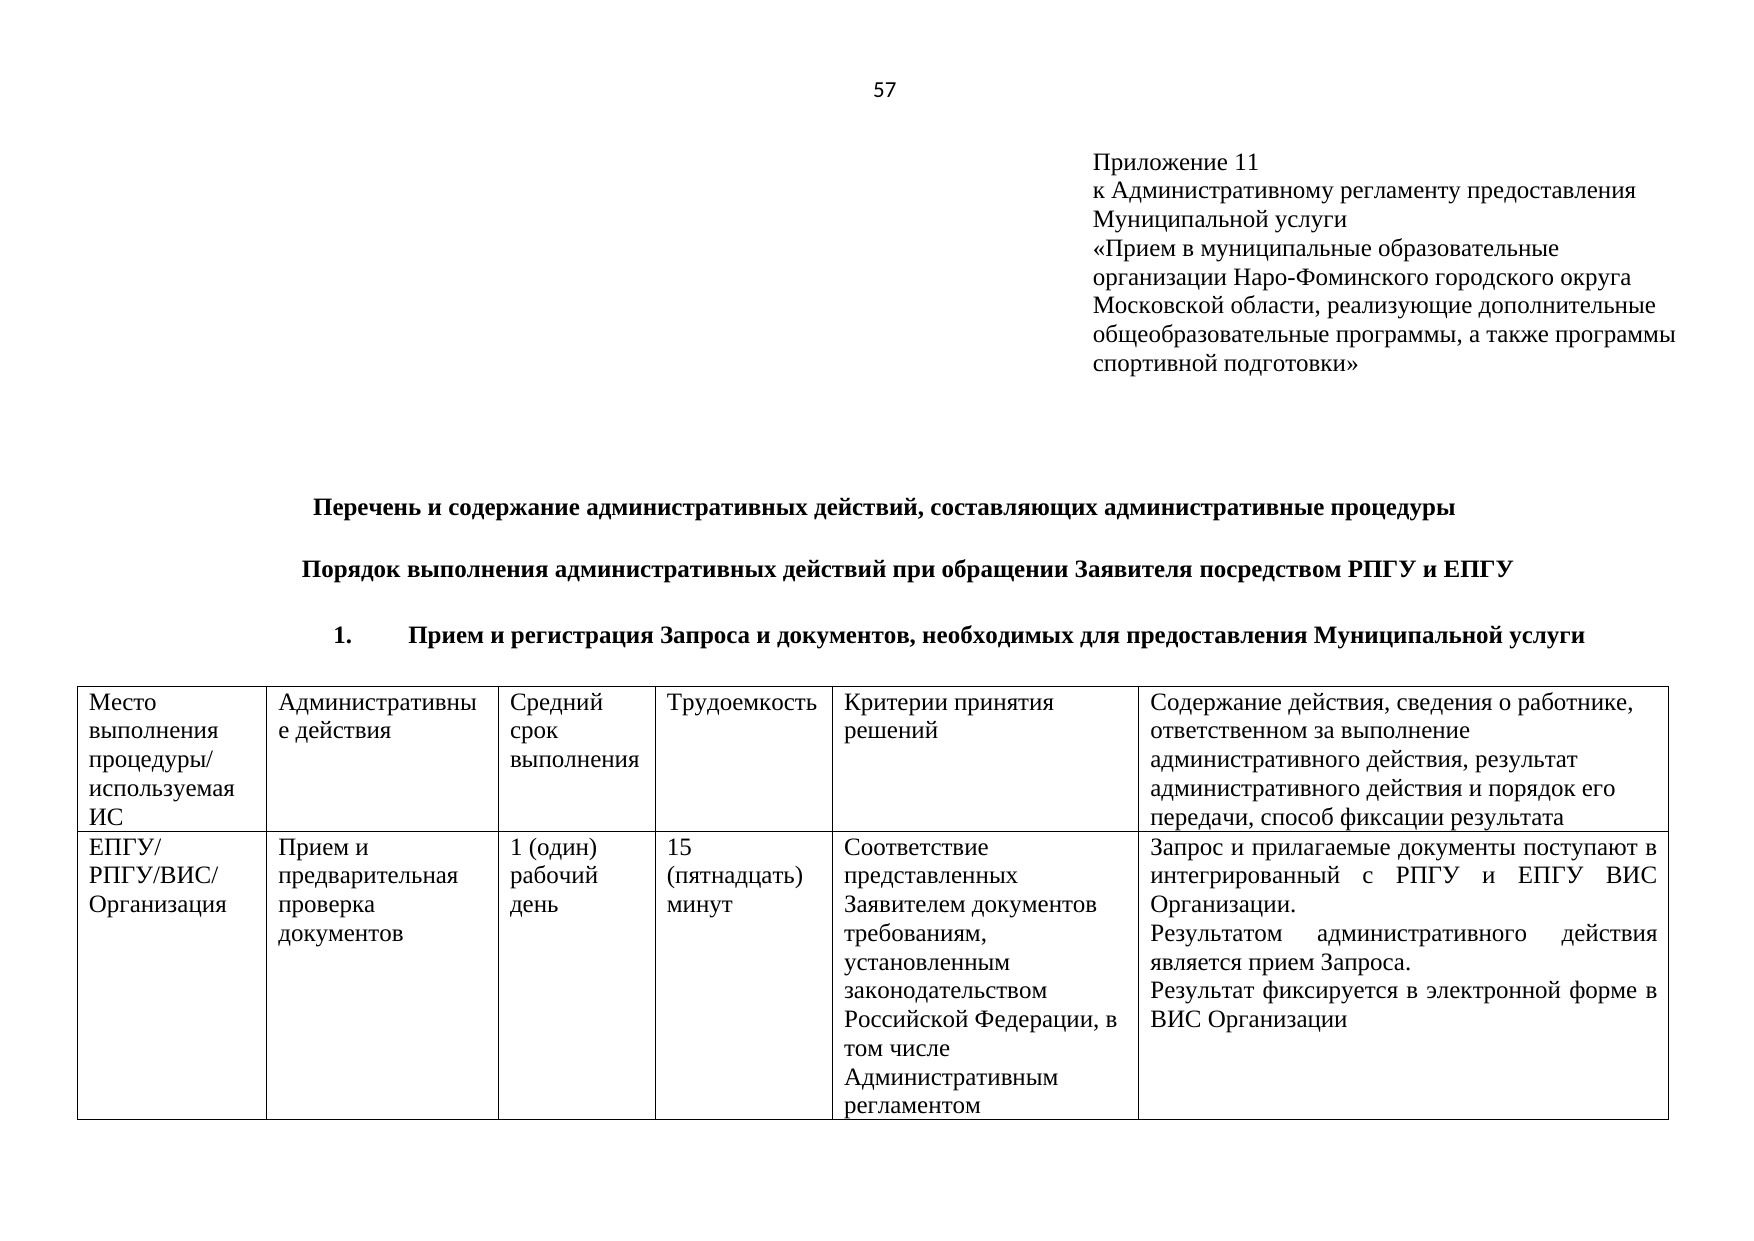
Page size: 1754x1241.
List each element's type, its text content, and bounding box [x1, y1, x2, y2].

table_cell Запрос и прилагаемые документы поступают в интегрированный с РПГУ и ЕПГУ ВИС Организации. Результатом административного действия является прием Запроса. Результат фиксируется в электронной форме в ВИС Организации [1139, 832, 1668, 1119]
table_cell ЕПГУ/ РПГУ/ВИС/ Организация [78, 832, 266, 1119]
table_header Критерии принятия решений [833, 687, 1138, 831]
table_header Содержание действия, сведения о работнике, ответственном за выполнение административного действия, результат административного действия и порядок его передачи, способ фиксации результата [1139, 687, 1668, 831]
table_cell 1 (один) рабочий день [499, 832, 655, 1119]
table_cell 15 (пятнадцать) минут [656, 832, 832, 1119]
table_header Средний срок выполнения [499, 687, 655, 831]
text к Административному регламенту предоставления Муниципальной услуги [1093, 176, 1680, 233]
text Приложение 11 [1093, 147, 1680, 176]
table_cell Прием и предварительная проверка документов [267, 832, 498, 1119]
text Перечень и содержание административных действий, составляющих административные процедуры [89, 492, 1680, 521]
table_header Место выполнения процедуры/ используемая ИС [78, 687, 266, 831]
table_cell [833, 832, 1138, 1119]
text Порядок выполнения административных действий при обращении Заявителя посредством РПГУ и ЕПГУ [136, 554, 1680, 582]
table_header Трудоемкость [656, 687, 832, 831]
text «Прием в муниципальные образовательные организации Наро-Фоминского городского округа Московской области, реализующие дополнительные общеобразовательные программы, а также программы спортивной подготовки» [1093, 233, 1680, 377]
table_header Административные действия [267, 687, 498, 831]
list Прием и регистрация Запроса и документов, необходимых для предоставления Муниципальной услуги [239, 620, 1680, 648]
